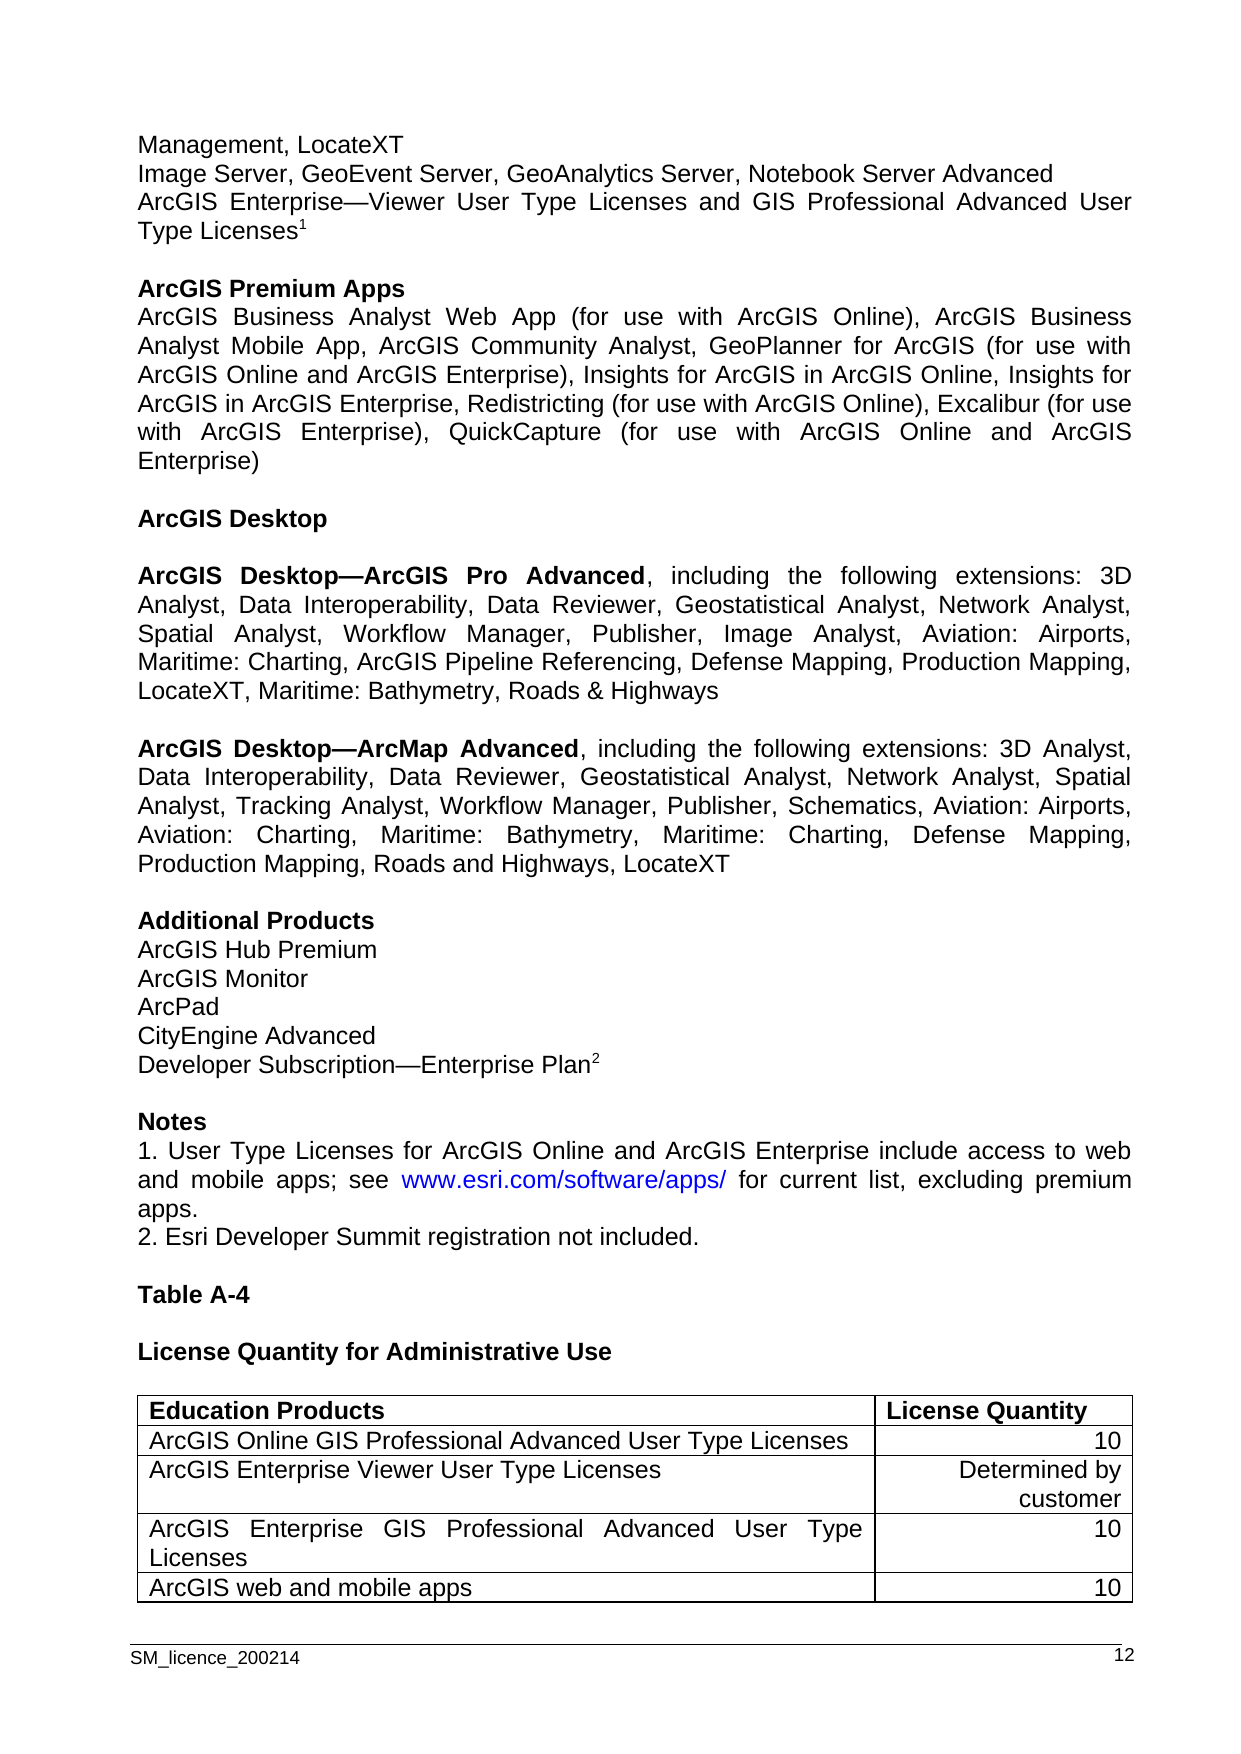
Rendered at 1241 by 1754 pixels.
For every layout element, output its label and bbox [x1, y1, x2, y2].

table_header [130, 130, 1140, 1602]
